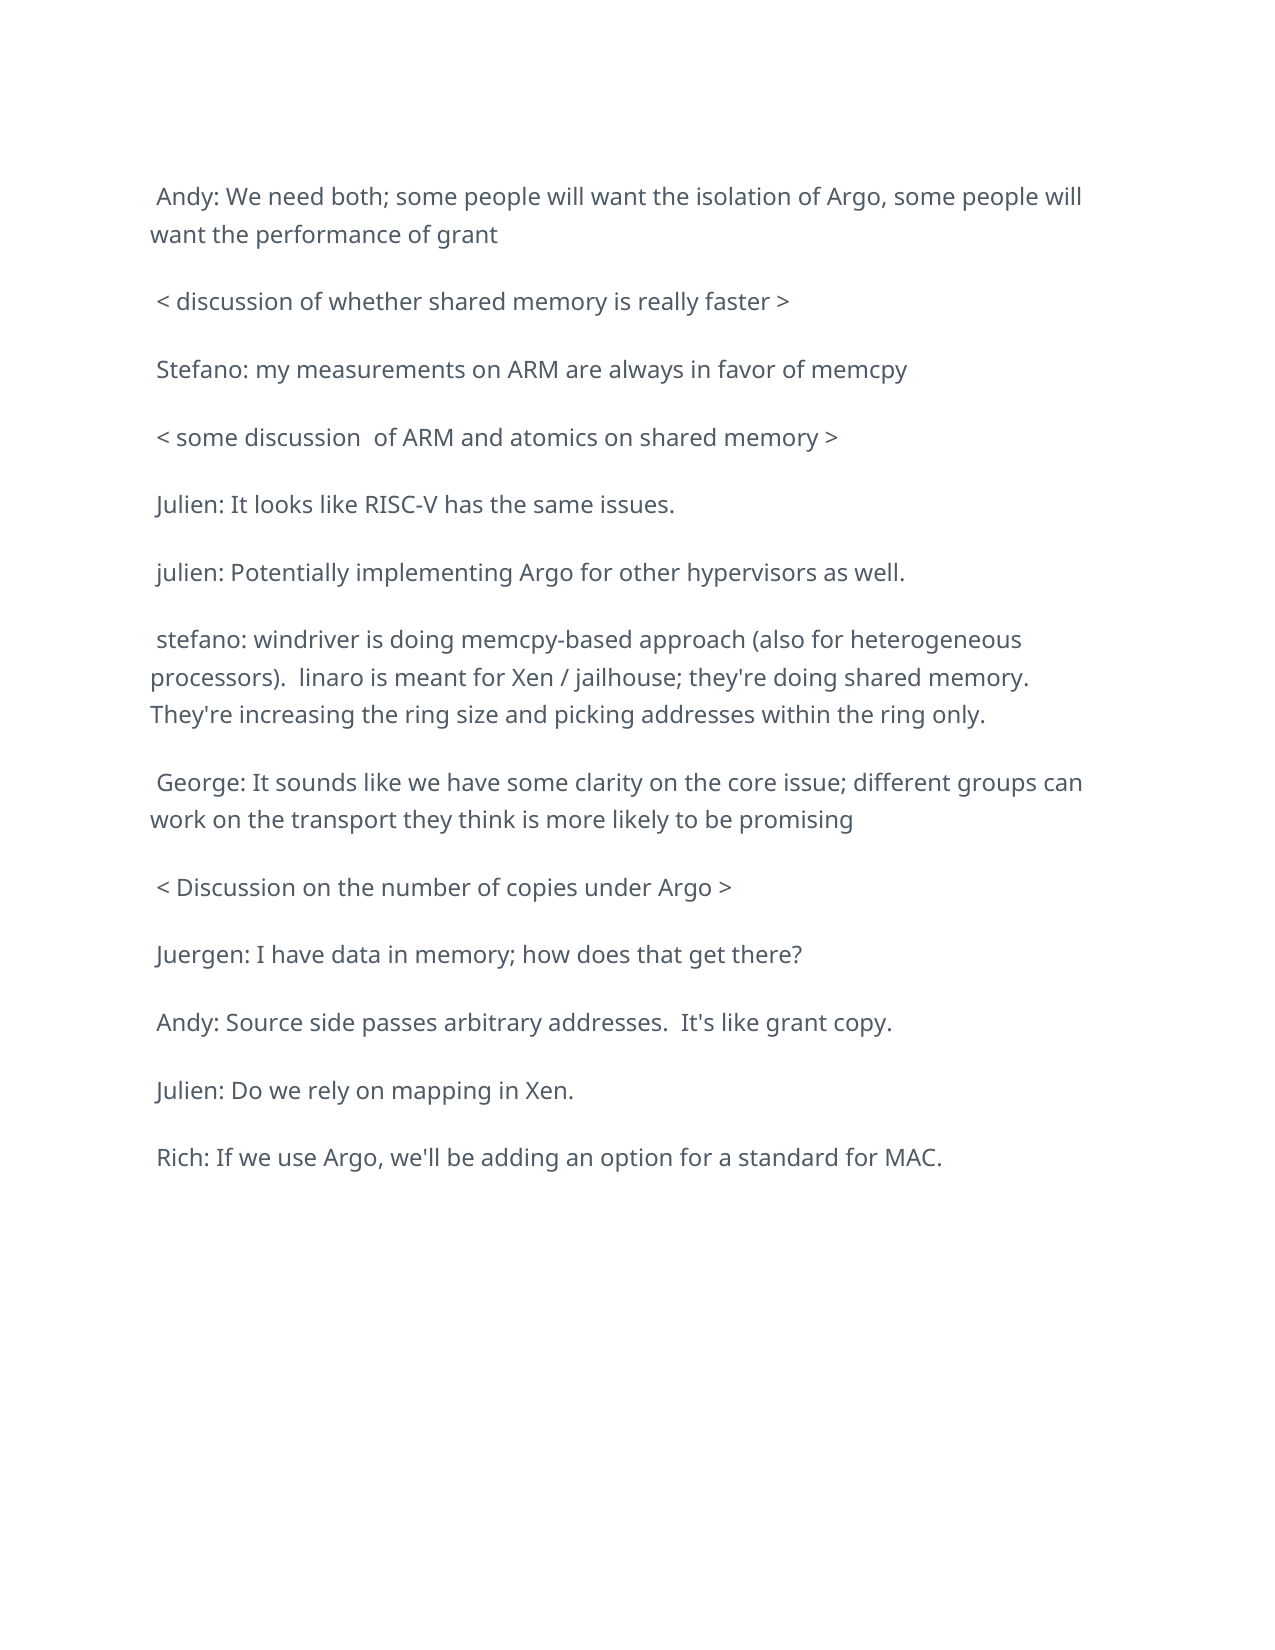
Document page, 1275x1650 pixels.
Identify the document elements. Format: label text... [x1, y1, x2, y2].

text < some discussion of ARM and atomics on shared memory > [150, 420, 1125, 453]
text Andy: We need both; some people will want the isolation of Argo, some people will want the performance of grant [150, 180, 1125, 250]
text Stefano: my measurements on ARM are always in favor of memcpy [150, 353, 1125, 385]
text George: It sounds like we have some clarity on the core issue; different groups can work on the transport they think is more likely to be promising [150, 766, 1125, 836]
text stefano: windriver is doing memcpy-based approach (also for heterogeneous processors). linaro is meant for Xen / jailhouse; they're doing shared memory. They're increasing the ring size and picking addresses within the ring only. [150, 623, 1125, 731]
text < Discussion on the number of copies under Argo > [150, 871, 1125, 903]
text Juergen: I have data in memory; how does that get there? [150, 938, 1125, 971]
text Julien: It looks like RISC-V has the same issues. [150, 488, 1125, 521]
text Rich: If we use Argo, we'll be adding an option for a standard for MAC. [150, 1141, 1125, 1174]
text Andy: Source side passes arbitrary addresses. It's like grant copy. [150, 1006, 1125, 1038]
text julien: Potentially implementing Argo for other hypervisors as well. [150, 556, 1125, 588]
text < discussion of whether shared memory is really faster > [150, 285, 1125, 318]
text Julien: Do we rely on mapping in Xen. [150, 1073, 1125, 1106]
